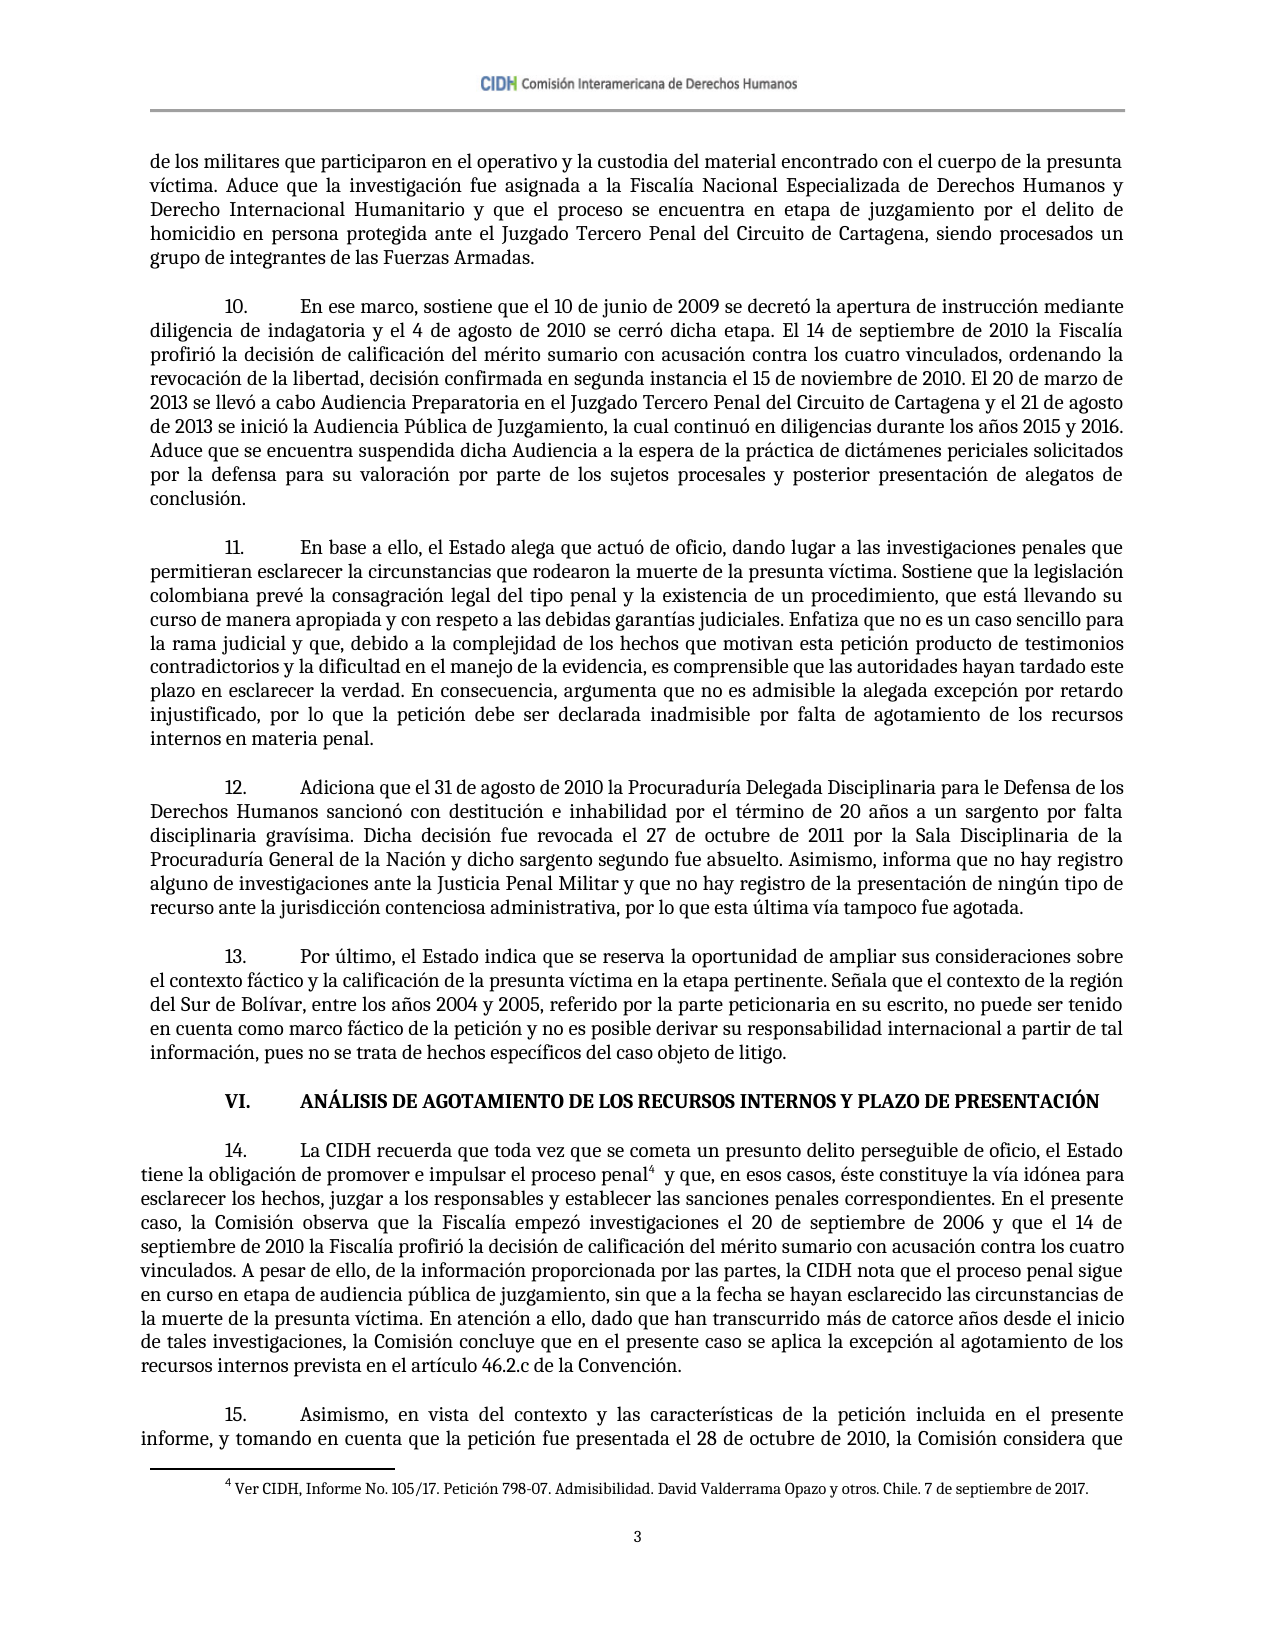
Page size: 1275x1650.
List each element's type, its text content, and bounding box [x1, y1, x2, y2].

list Adiciona que el 31 de agosto de 2010 la Procuraduría Delegada Disciplinaria para le Defensa de los Derechos Humanos sancionó con destitución e inhabilidad por el término de 20 años a un sargento por falta disciplinaria gravísima. Dicha decisión fue revocada el 27 de octubre de 2011 por la Sala Disciplinaria de la Procuraduría General de la Nación y dicho sargento segundo fue absuelto. Asimismo, informa que no hay registro alguno de investigaciones ante la Justicia Penal Militar y que no hay registro de la presentación de ningún tipo de recurso ante la jurisdicción contenciosa administrativa, por lo que esta última vía tampoco fue agotada. [150, 776, 1125, 920]
list Por último, el Estado indica que se reserva la oportunidad de ampliar sus consideraciones sobre el contexto fáctico y la calificación de la presunta víctima en la etapa pertinente. Señala que el contexto de la región del Sur de Bolívar, entre los años 2004 y 2005, referido por la parte peticionaria en su escrito, no puede ser tenido en cuenta como marco fáctico de la petición y no es posible derivar su responsabilidad internacional a partir de tal información, pues no se trata de hechos específicos del caso objeto de litigo. [150, 945, 1125, 1064]
list En base a ello, el Estado alega que actuó de oficio, dando lugar a las investigaciones penales que permitieran esclarecer la circunstancias que rodearon la muerte de la presunta víctima. Sostiene que la legislación colombiana prevé la consagración legal del tipo penal y la existencia de un procedimiento, que está llevando su curso de manera apropiada y con respeto a las debidas garantías judiciales. Enfatiza que no es un caso sencillo para la rama judicial y que, debido a la complejidad de los hechos que motivan esta petición producto de testimonios contradictorios y la dificultad en el manejo de la evidencia, es comprensible que las autoridades hayan tardado este plazo en esclarecer la verdad. En consecuencia, argumenta que no es admisible la alegada excepción por retardo injustificado, por lo que la petición debe ser declarada inadmisible por falta de agotamiento de los recursos internos en materia penal. [150, 535, 1125, 751]
text VI. ANÁLISIS DE AGOTAMIENTO DE LOS RECURSOS INTERNOS Y PLAZO DE PRESENTACIÓN [150, 1089, 1125, 1113]
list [150, 150, 1125, 270]
picture [475, 75, 800, 93]
list En ese marco, sostiene que el 10 de junio de 2009 se decretó la apertura de instrucción mediante diligencia de indagatoria y el 4 de agosto de 2010 se cerró dicha etapa. El 14 de septiembre de 2010 la Fiscalía profirió la decisión de calificación del mérito sumario con acusación contra los cuatro vinculados, ordenando la revocación de la libertad, decisión confirmada en segunda instancia el 15 de noviembre de 2010. El 20 de marzo de 2013 se llevó a cabo Audiencia Preparatoria en el Juzgado Tercero Penal del Circuito de Cartagena y el 21 de agosto de 2013 se inició la Audiencia Pública de Juzgamiento, la cual continuó en diligencias durante los años 2015 y 2016. Aduce que se encuentra suspendida dicha Audiencia a la espera de la práctica de dictámenes periciales solicitados por la defensa para su valoración por parte de los sujetos procesales y posterior presentación de alegatos de conclusión. [150, 295, 1125, 510]
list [141, 1403, 1125, 1451]
list La CIDH recuerda que toda vez que se cometa un presunto delito perseguible de oficio, el Estado tiene la obligación de promover e impulsar el proceso penal y que, en esos casos, éste constituye la vía idónea para esclarecer los hechos, juzgar a los responsables y establecer las sanciones penales correspondientes. En el presente caso, la Comisión observa que la Fiscalía empezó investigaciones el 20 de septiembre de 2006 y que el 14 de septiembre de 2010 la Fiscalía profirió la decisión de calificación del mérito sumario con acusación contra los cuatro vinculados. A pesar de ello, de la información proporcionada por las partes, la CIDH nota que el proceso penal sigue en curso en etapa de audiencia pública de juzgamiento, sin que a la fecha se hayan esclarecido las circunstancias de la muerte de la presunta víctima. En atención a ello, dado que han transcurrido más de catorce años desde el inicio de tales investigaciones, la Comisión concluye que en el presente caso se aplica la excepción al agotamiento de los recursos internos prevista en el artículo 46.2.c de la Convención. [141, 1138, 1125, 1378]
